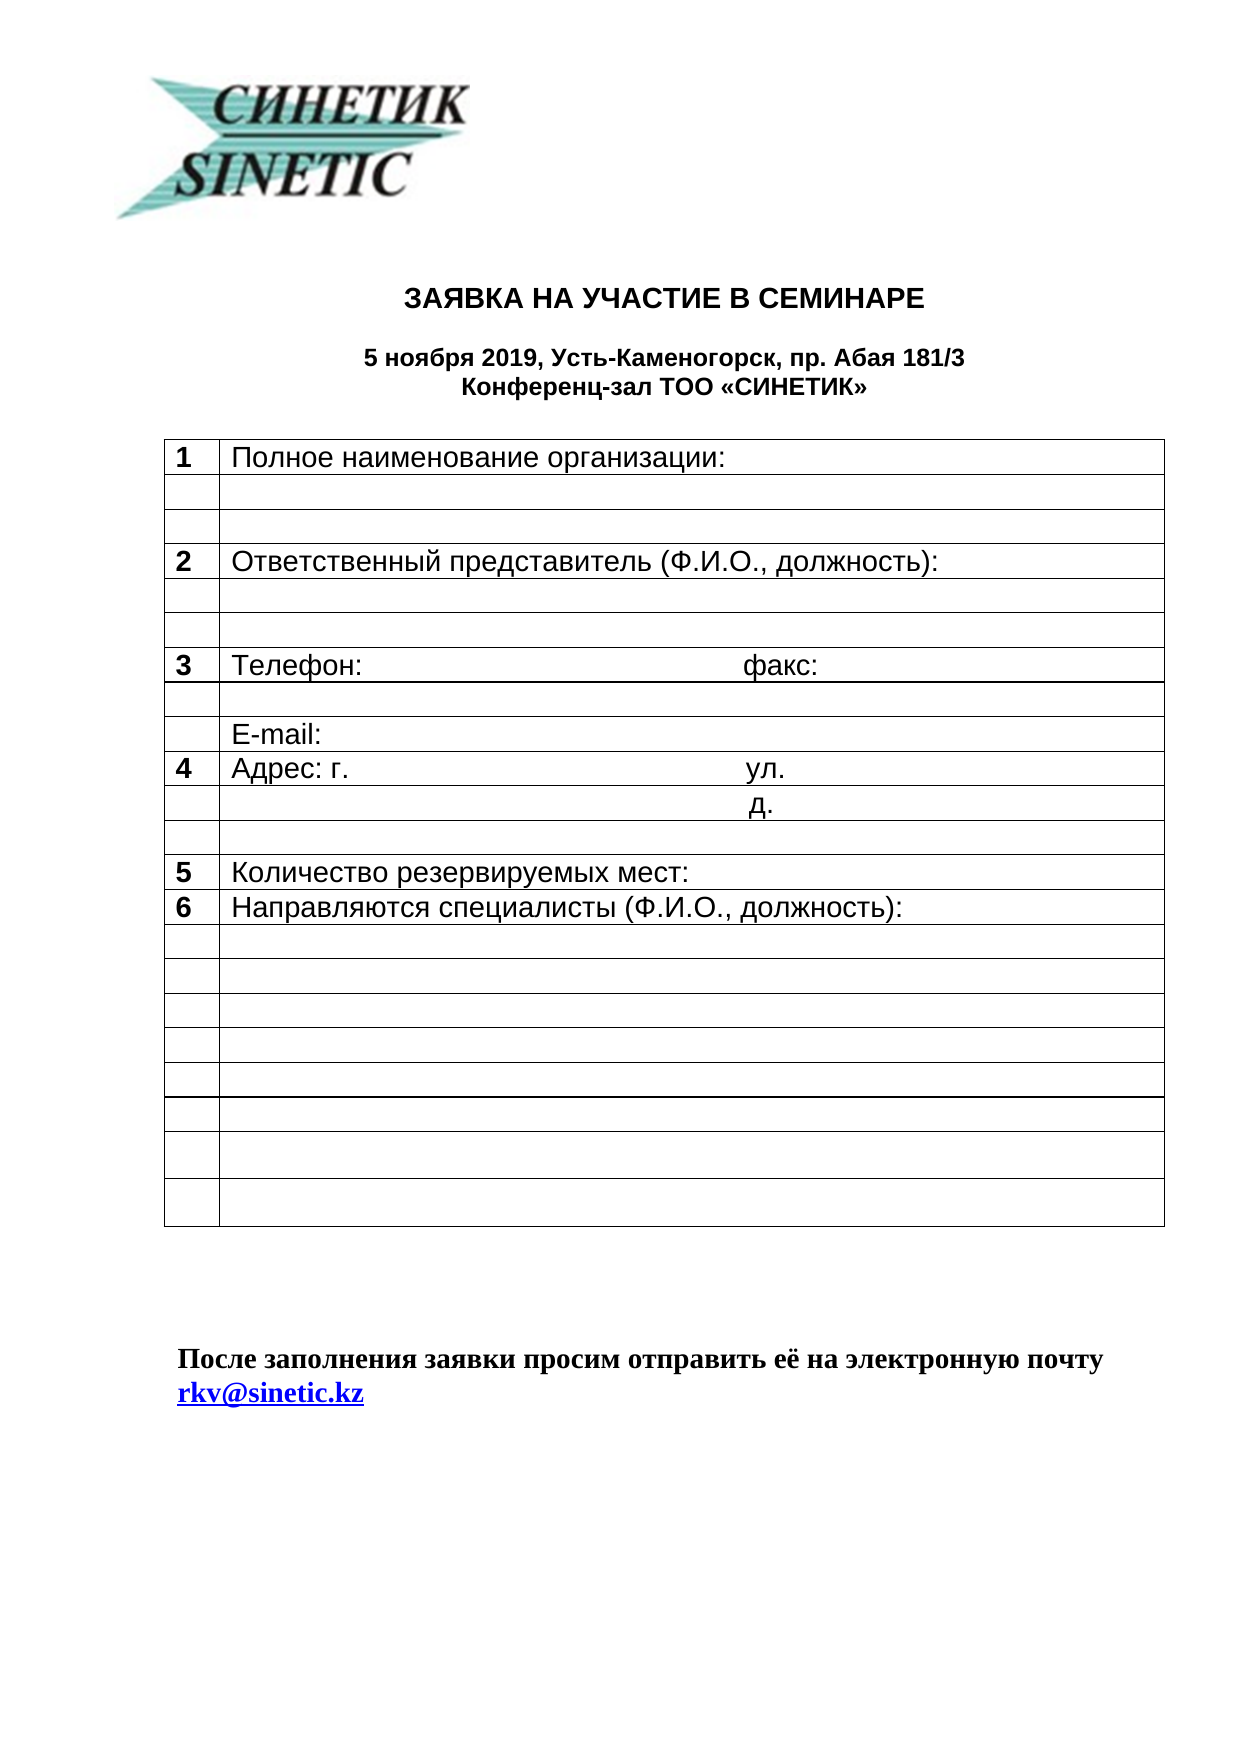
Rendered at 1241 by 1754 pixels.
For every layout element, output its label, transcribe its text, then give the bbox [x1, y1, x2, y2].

table_cell [220, 579, 1164, 612]
table_cell Направляются специалисты (Ф.И.О., должность): [220, 890, 1164, 923]
table_cell 6 [165, 890, 219, 923]
table_cell [165, 579, 219, 612]
table_cell [165, 717, 219, 751]
table_cell [165, 475, 219, 508]
table_cell [220, 683, 1164, 716]
table_cell [165, 1063, 219, 1096]
table_cell [220, 1098, 1164, 1131]
table_cell д. [220, 786, 1164, 820]
table_cell Ответственный представитель (Ф.И.О., должность): [220, 544, 1164, 578]
table_cell [165, 994, 219, 1027]
table_cell [220, 994, 1164, 1027]
table_cell E-mail: [220, 717, 1164, 751]
picture [114, 75, 470, 221]
table_cell [220, 510, 1164, 543]
table_cell [165, 786, 219, 820]
text 5 ноября 2019, Усть-Каменогорск, пр. Абая 181/3 [162, 343, 1152, 372]
table_cell [165, 1179, 219, 1226]
table_cell [165, 959, 219, 993]
table_cell [220, 475, 1164, 508]
table_cell [165, 1098, 219, 1131]
table_cell [220, 1063, 1164, 1096]
table_cell [220, 1179, 1164, 1226]
table_cell 2 [165, 544, 219, 578]
text ЗАЯВКА НА УЧАСТИЕ В СЕМИНАРЕ [177, 281, 1152, 314]
table_cell [165, 510, 219, 543]
table_cell [165, 925, 219, 958]
table_header Полное наименование организации: [220, 440, 1164, 474]
table_cell [165, 821, 219, 854]
table_cell [220, 1132, 1164, 1178]
text После заполнения заявки просим отправить её на электронную почту rkv@sinetic.kz [177, 1342, 1152, 1409]
text Конференц-зал ТОО «СИНЕТИК» [177, 372, 1152, 401]
table_cell [165, 613, 219, 647]
table_cell 4 [165, 752, 219, 785]
table_cell Телефон: факс: [220, 648, 1164, 681]
table_cell [220, 959, 1164, 993]
table_cell [165, 683, 219, 716]
table_cell 3 [165, 648, 219, 681]
table_cell [165, 1132, 219, 1178]
table_cell [165, 1028, 219, 1062]
table_header 1 [165, 440, 219, 474]
table_cell Количество резервируемых мест: [220, 855, 1164, 889]
table_cell [220, 925, 1164, 958]
table_cell [220, 1028, 1164, 1062]
table_cell Адрес: г. ул. [220, 752, 1164, 785]
table_cell [220, 613, 1164, 647]
table_cell 5 [165, 855, 219, 889]
table_cell [220, 821, 1164, 854]
